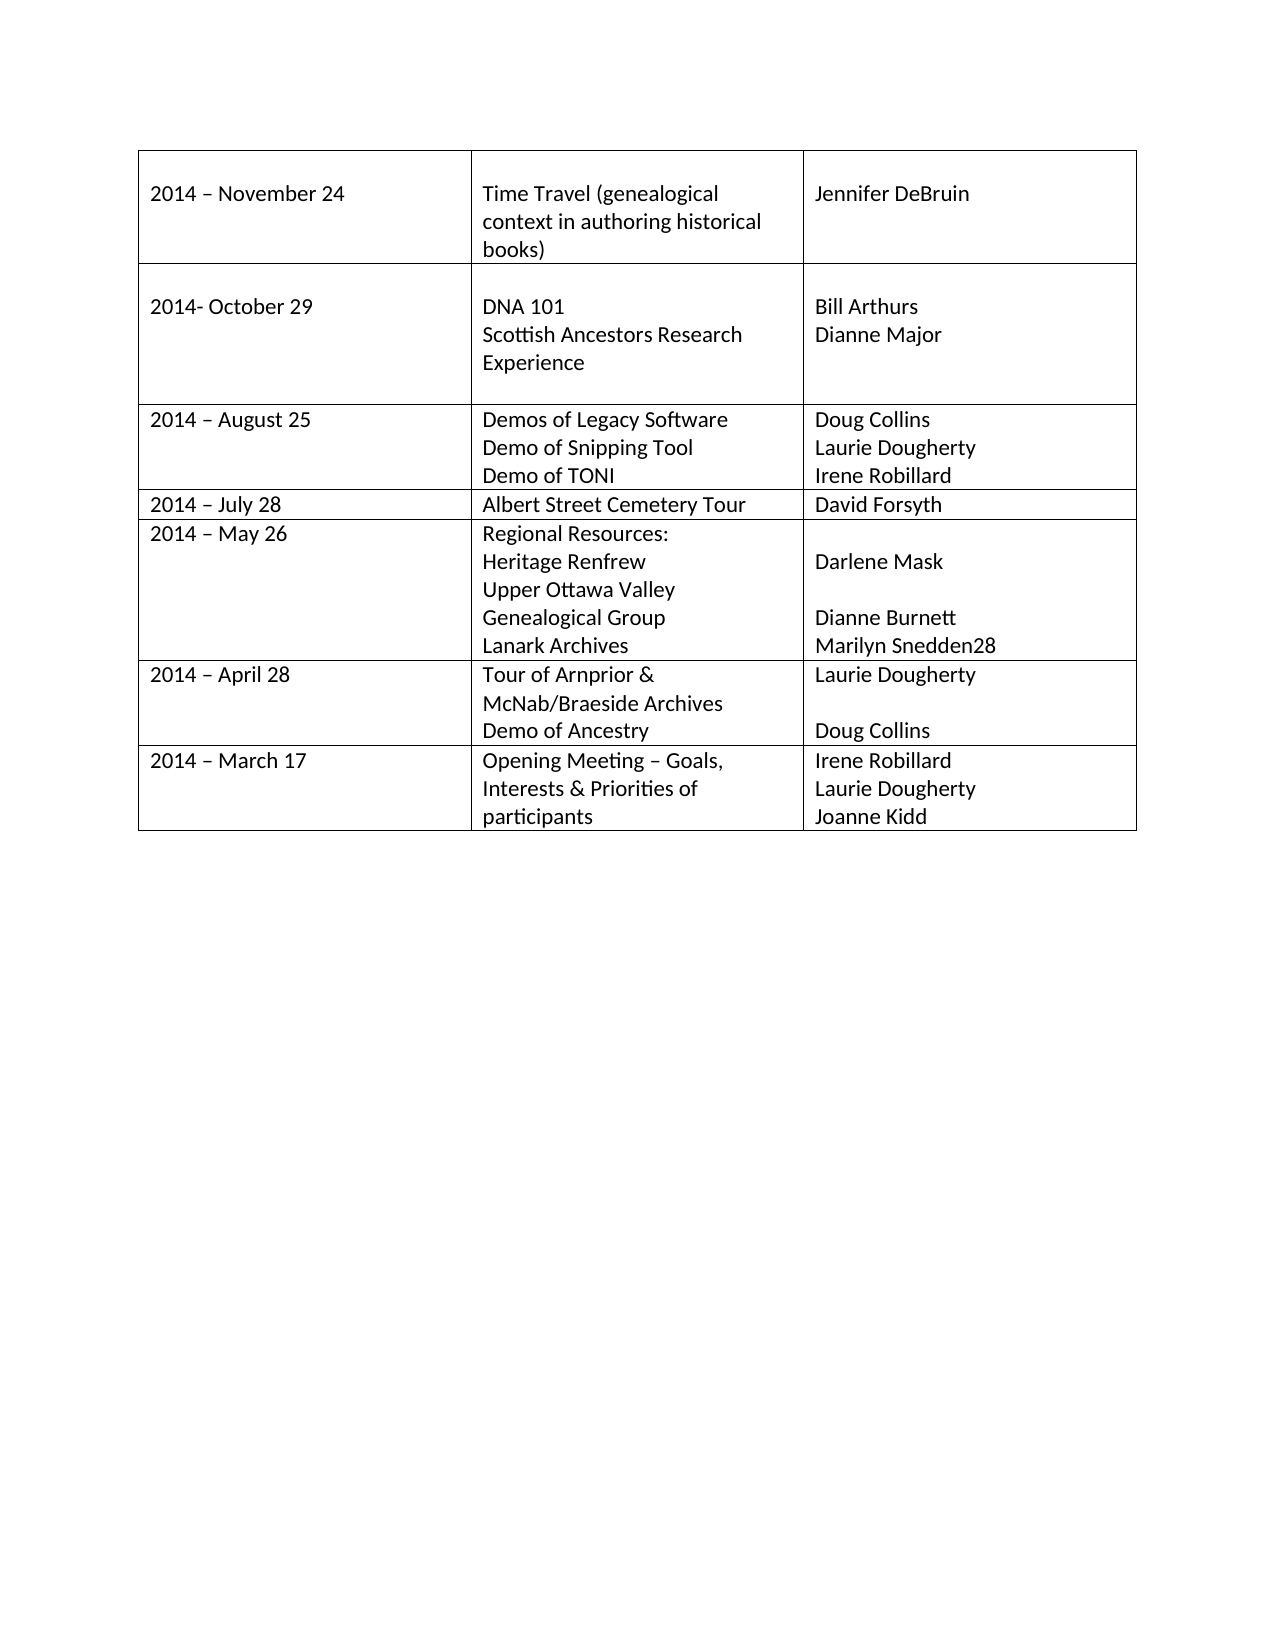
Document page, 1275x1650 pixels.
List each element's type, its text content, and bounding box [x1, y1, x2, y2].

table_cell 2014 – August 25 [139, 405, 471, 489]
table_cell Irene Robillard Laurie Dougherty Joanne Kidd [804, 746, 1136, 830]
table_cell Demos of Legacy Software Demo of Snipping Tool Demo of TONI [472, 405, 803, 489]
table_cell Regional Resources: Heritage Renfrew Upper Ottawa Valley Genealogical Group Lanark Archives [472, 520, 803, 659]
table_cell Darlene Mask Dianne Burnett Marilyn Snedden28 [804, 520, 1136, 659]
table_cell 2014 – May 26 [139, 520, 471, 659]
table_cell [472, 151, 803, 263]
table_cell Albert Street Cemetery Tour [472, 490, 803, 518]
table_cell Opening Meeting – Goals, Interests & Priorities of participants [472, 746, 803, 830]
table_cell 2014 – April 28 [139, 661, 471, 745]
table_cell David Forsyth [804, 490, 1136, 518]
table_cell 2014- October 29 [139, 264, 471, 404]
table_cell 2014 – March 17 [139, 746, 471, 830]
table_cell 2014 – July 28 [139, 490, 471, 518]
table_cell Jennifer DeBruin [804, 151, 1136, 263]
table_cell 2014 – November 24 [139, 151, 471, 263]
table_cell Tour of Arnprior & McNab/Braeside Archives Demo of Ancestry [472, 661, 803, 745]
table_cell DNA 101 Scottish Ancestors Research Experience [472, 264, 803, 404]
table_cell Doug Collins Laurie Dougherty Irene Robillard [804, 405, 1136, 489]
table_cell Bill Arthurs Dianne Major [804, 264, 1136, 404]
table_cell Laurie Dougherty Doug Collins [804, 661, 1136, 745]
